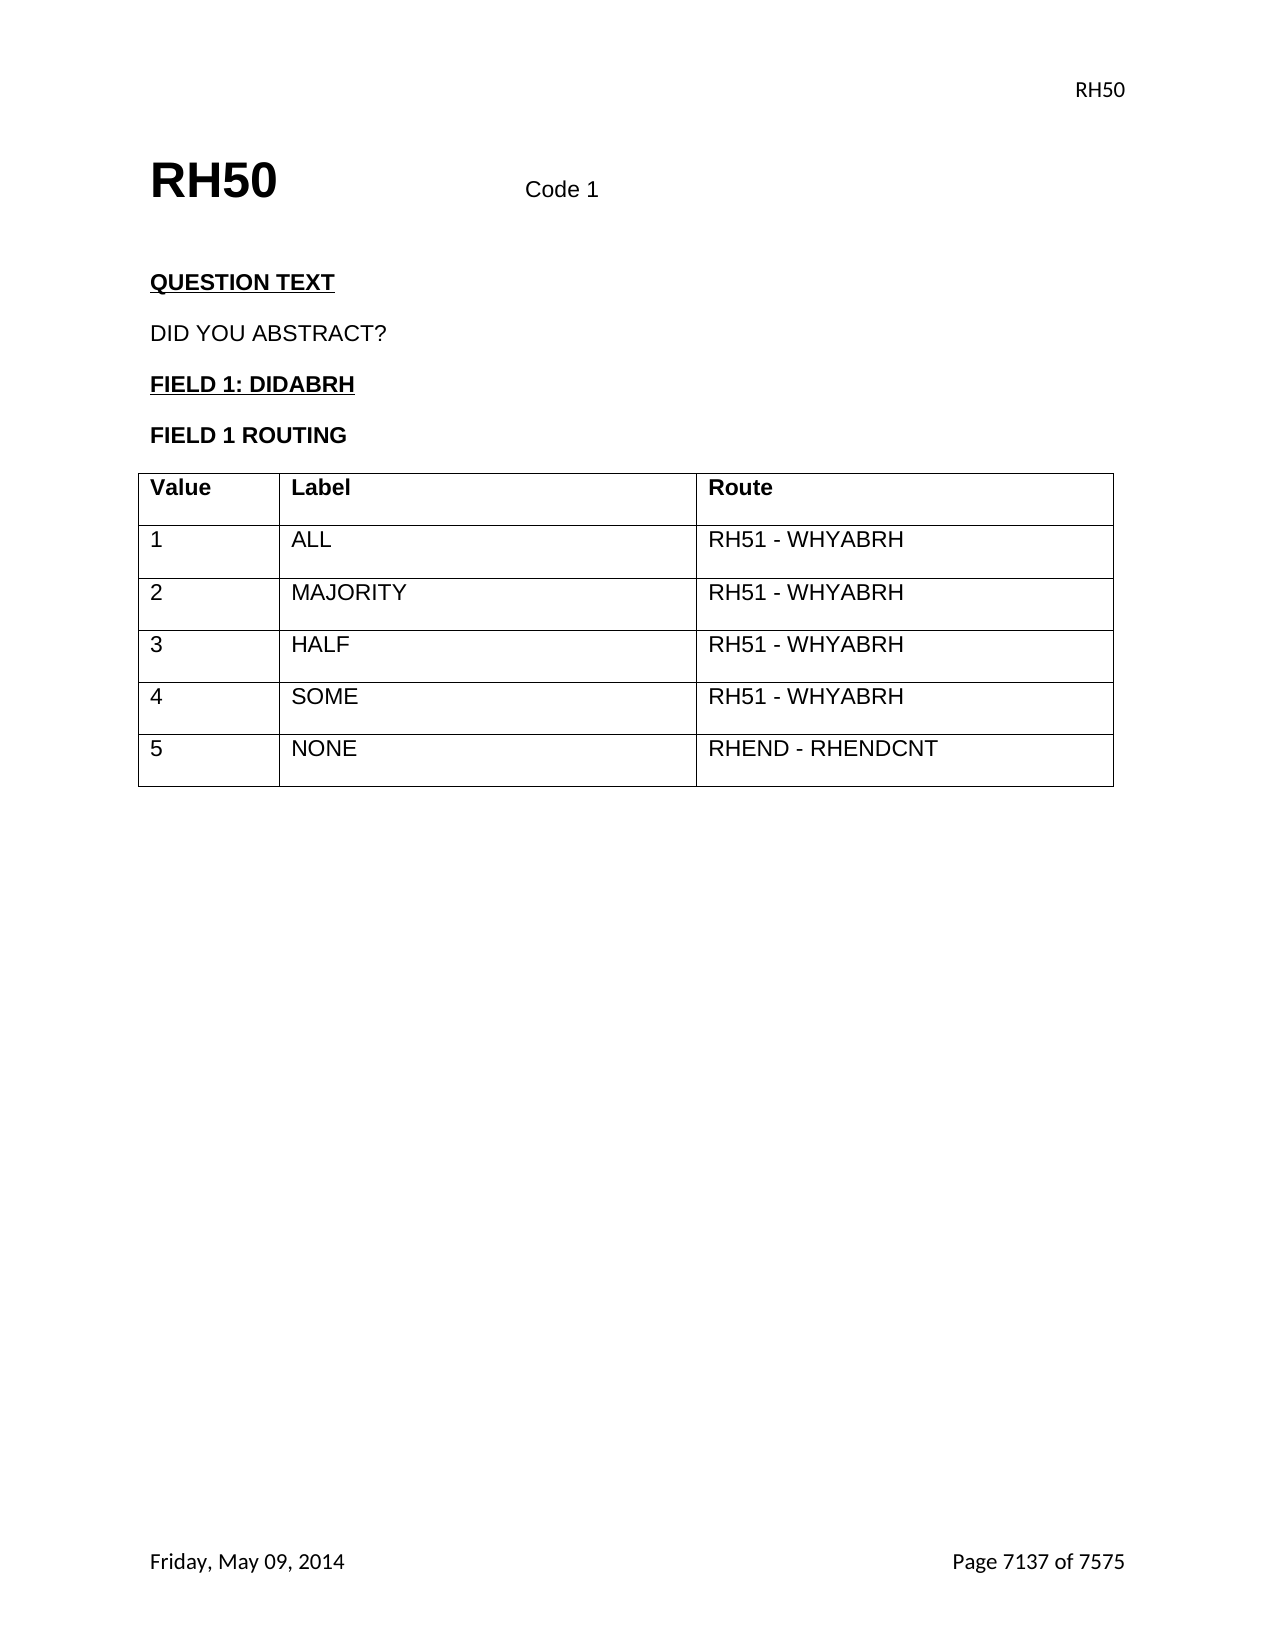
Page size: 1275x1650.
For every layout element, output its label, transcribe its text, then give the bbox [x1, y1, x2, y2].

table_header Route [697, 474, 1113, 525]
table_cell 5 [139, 735, 279, 786]
subtitle RH50 Code 1 [150, 150, 1125, 207]
table_cell RH51 - WHYABRH [697, 631, 1113, 682]
table_cell RH51 - WHYABRH [697, 526, 1113, 577]
table_cell HALF [280, 631, 696, 682]
table_header Value [139, 474, 279, 525]
table_cell RH51 - WHYABRH [697, 579, 1113, 629]
table_cell RH51 - WHYABRH [697, 683, 1113, 734]
table_cell 3 [139, 631, 279, 682]
text Field 1: DIDABRH [150, 371, 1125, 397]
text Question Text [150, 269, 1125, 295]
table_cell SOME [280, 683, 696, 734]
table_cell 4 [139, 683, 279, 734]
text Field 1 Routing [150, 422, 1125, 448]
text DID YOU ABSTRACT? [150, 320, 1125, 346]
table_cell RHEND - RHENDCNT [697, 735, 1113, 786]
table_cell NONE [280, 735, 696, 786]
table_cell ALL [280, 526, 696, 577]
table_header Label [280, 474, 696, 525]
table_cell 2 [139, 579, 279, 629]
table_cell 1 [139, 526, 279, 577]
table_cell MAJORITY [280, 579, 696, 629]
